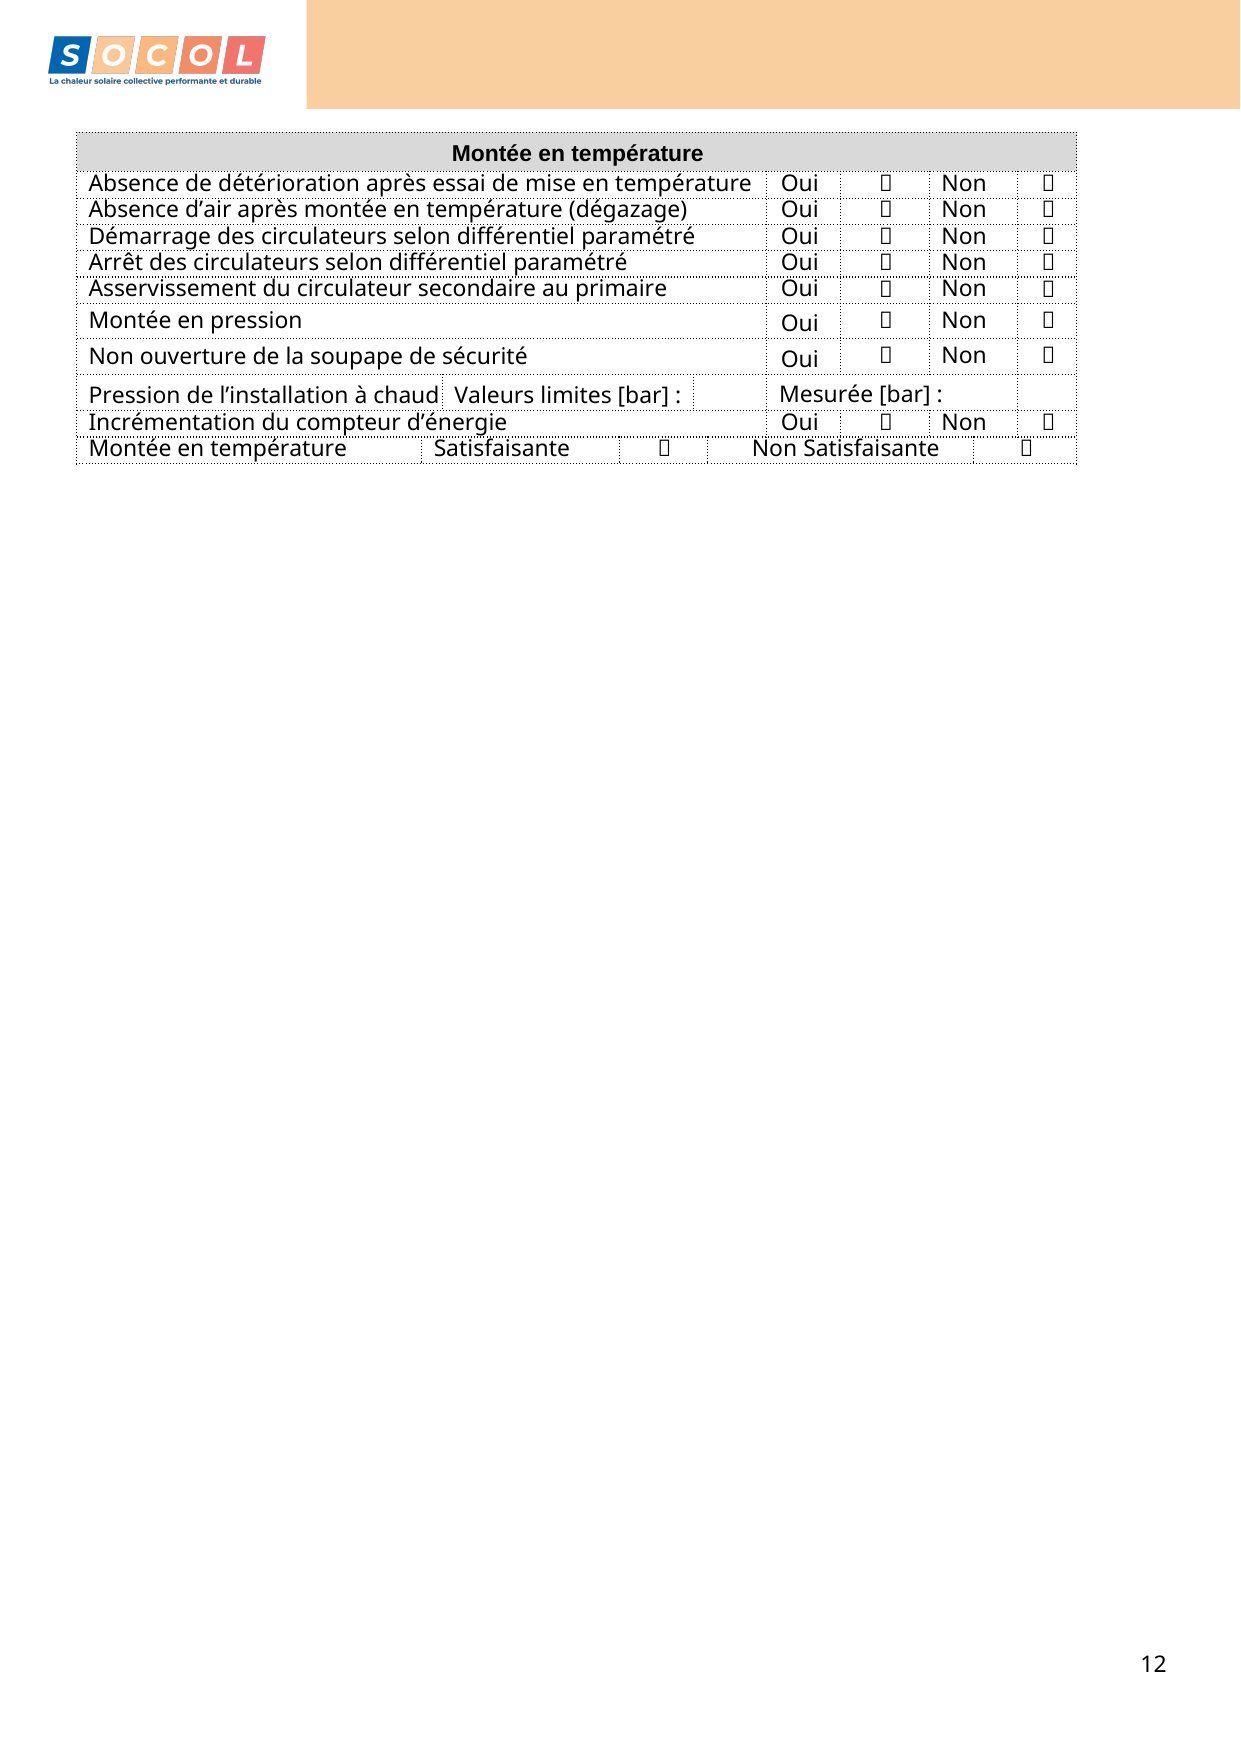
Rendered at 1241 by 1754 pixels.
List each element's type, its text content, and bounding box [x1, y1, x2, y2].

table_cell Non [929, 250, 1017, 276]
table_cell Mesurée [bar] : [767, 374, 1017, 410]
table_cell Pression de l’installation à chaud [77, 374, 442, 410]
table_cell Non [929, 338, 1017, 374]
table_cell Absence de détérioration après essai de mise en température [77, 171, 767, 198]
table_cell [693, 374, 767, 410]
table_cell  [1018, 224, 1077, 250]
table_cell Non [929, 224, 1017, 250]
table_cell Non Satisfaisante [708, 436, 973, 463]
table_cell Oui [767, 224, 841, 250]
picture [17, 10, 301, 97]
table_cell Oui [767, 250, 841, 276]
table_cell  [1018, 338, 1077, 374]
table_cell Oui [767, 198, 841, 224]
table_cell Non [929, 171, 1017, 198]
table_cell Arrêt des circulateurs selon différentiel paramétré [77, 250, 767, 276]
table_cell  [841, 410, 929, 436]
table_cell Non [929, 410, 1017, 436]
table_cell Montée en pression [77, 303, 767, 338]
table_cell  [841, 276, 929, 303]
table_cell [1018, 374, 1077, 410]
table_cell Montée en température [77, 436, 422, 463]
table_header Montée en température [77, 132, 1077, 171]
table_cell Oui [767, 303, 841, 338]
table_cell Valeurs limites [bar] : [442, 374, 693, 410]
table_cell Oui [767, 338, 841, 374]
table_cell Démarrage des circulateurs selon différentiel paramétré [77, 224, 767, 250]
table_cell  [1018, 171, 1077, 198]
table_cell Non [929, 276, 1017, 303]
table_cell  [1018, 276, 1077, 303]
table_cell  [841, 171, 929, 198]
table_cell  [841, 224, 929, 250]
table_cell  [1018, 410, 1077, 436]
table_cell  [841, 338, 929, 374]
table_cell Satisfaisante [422, 436, 619, 463]
table_cell  [841, 303, 929, 338]
table_cell  [619, 436, 708, 463]
table_cell Asservissement du circulateur secondaire au primaire [77, 276, 767, 303]
table_cell  [841, 250, 929, 276]
table_cell  [1018, 250, 1077, 276]
table_cell Incrémentation du compteur d’énergie [77, 410, 767, 436]
table_cell  [1018, 198, 1077, 224]
table_cell Oui [767, 410, 841, 436]
table_cell Non ouverture de la soupape de sécurité [77, 338, 767, 374]
table_cell  [841, 198, 929, 224]
table_cell  [974, 436, 1077, 463]
table_cell Non [929, 198, 1017, 224]
table_cell Absence d’air après montée en température (dégazage) [77, 198, 767, 224]
table_cell Non [929, 303, 1017, 338]
table_cell Oui [767, 171, 841, 198]
table_cell Oui [767, 276, 841, 303]
table_cell  [1018, 303, 1077, 338]
